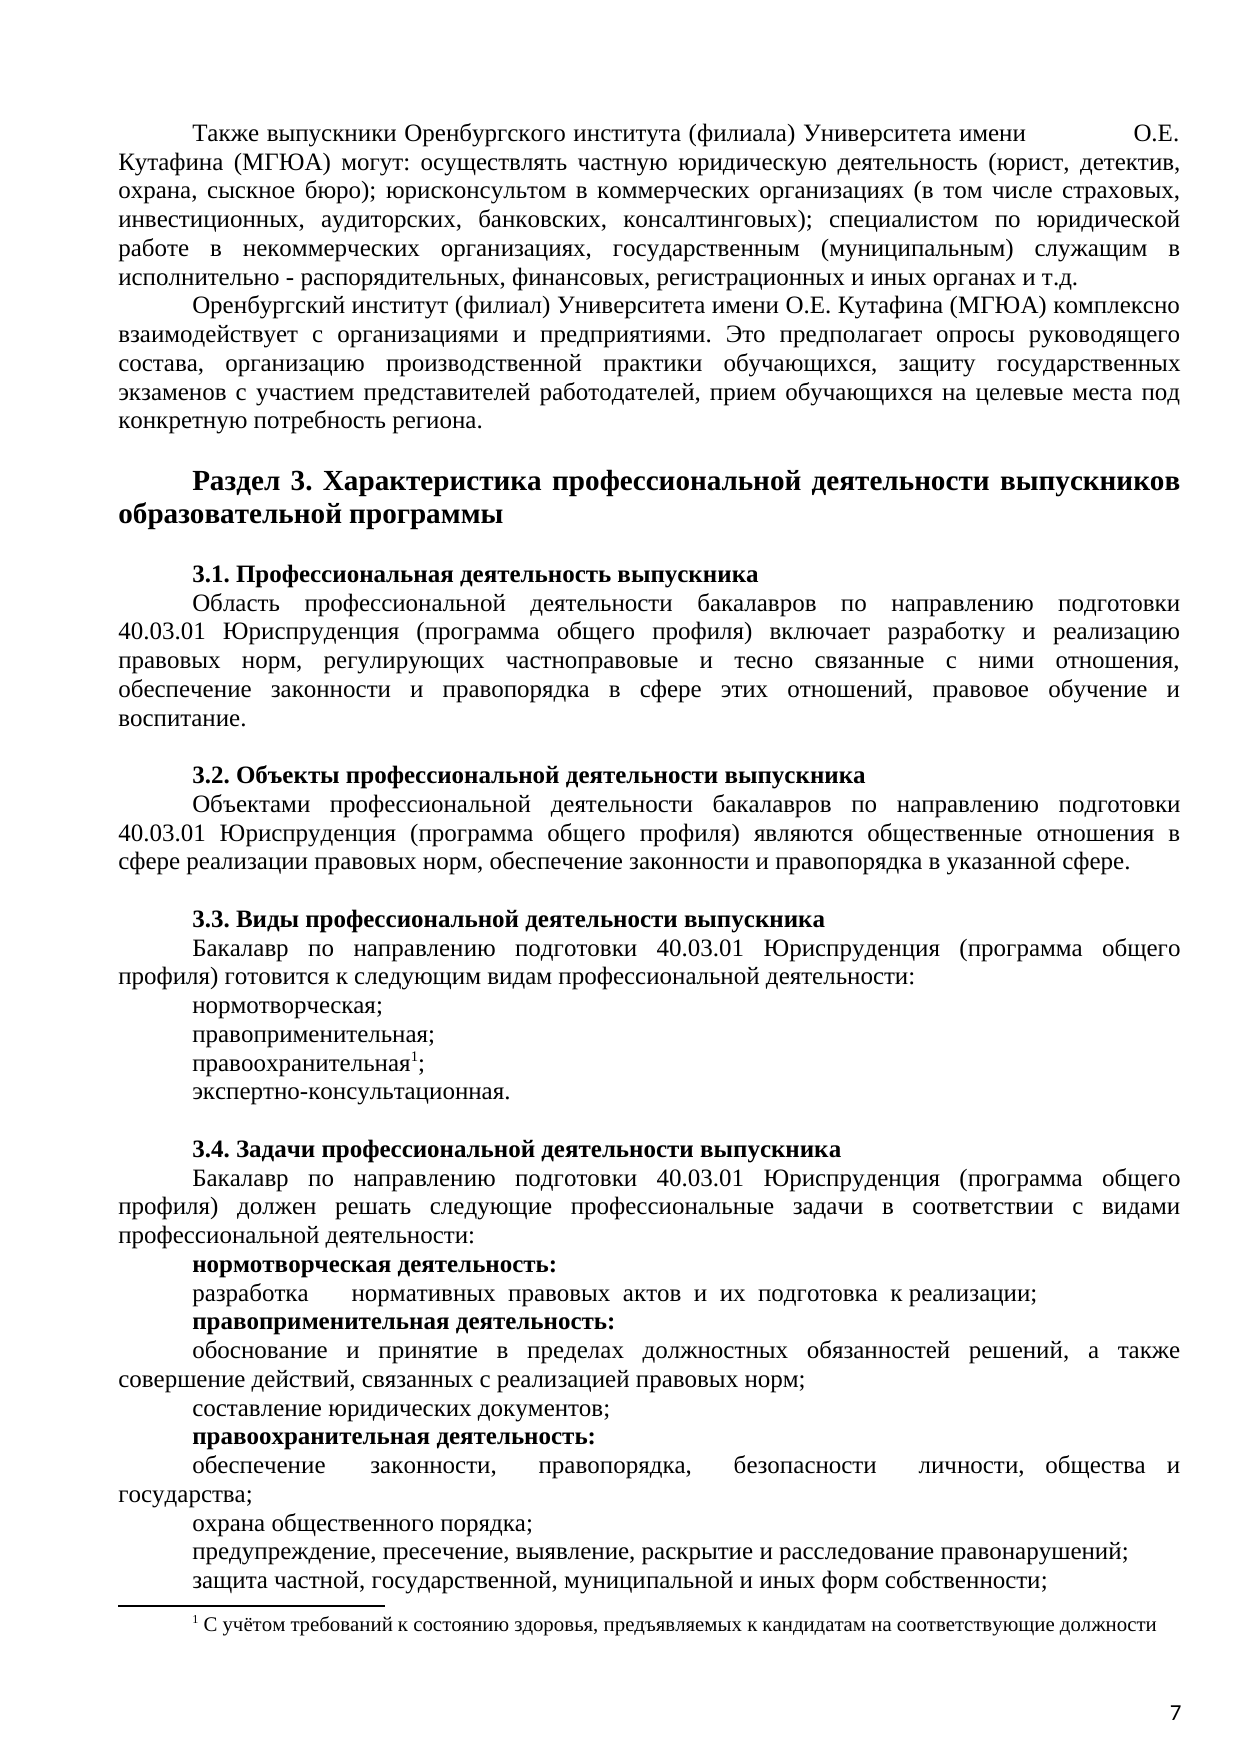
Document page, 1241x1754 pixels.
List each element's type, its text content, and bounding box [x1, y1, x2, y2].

text Раздел 3. Характеристика профессиональной деятельности выпускников образовательной программы [118, 463, 1181, 530]
text 3.4. Задачи профессиональной деятельности выпускника [118, 1134, 1181, 1163]
text Оренбургский институт (филиал) Университета имени О.Е. Кутафина (МГЮА) комплексно взаимодействует с организациями и предприятиями. Это предполагает опросы руководящего состава, организацию производственной практики обучающихся, защиту государственных экзаменов с участием представителей работодателей, прием обучающихся на целевые места под конкретную потребность региона. [118, 291, 1181, 434]
text предупреждение, пресечение, выявление, раскрытие и расследование правонарушений; [118, 1536, 1181, 1565]
text правоприменительная деятельность: [118, 1306, 1181, 1335]
text 3.3. Виды профессиональной деятельности выпускника [118, 904, 1181, 933]
text обеспечение законности, правопорядка, безопасности личности, общества и государства; [118, 1450, 1181, 1508]
text Область профессиональной деятельности бакалавров по направлению подготовки 40.03.01 Юриспруденция (программа общего профиля) включает разработку и реализацию правовых норм, регулирующих частноправовые и тесно связанные с ними отношения, обеспечение законности и правопорядка в сфере этих отношений, правовое обучение и воспитание. [118, 588, 1181, 731]
text охрана общественного порядка; [118, 1508, 1181, 1536]
text нормотворческая; [118, 990, 1181, 1019]
text экспертно-консультационная. [118, 1076, 1181, 1105]
text нормотворческая деятельность: [118, 1249, 1181, 1278]
text 3.1. Профессиональная деятельность выпускника [118, 559, 1181, 588]
text 3.2. Объекты профессиональной деятельности выпускника [118, 760, 1181, 789]
text разработка нормативных правовых актов и их подготовка к реализации; [118, 1278, 1181, 1306]
text правоохранительная деятельность: [118, 1421, 1181, 1450]
text Бакалавр по направлению подготовки 40.03.01 Юриспруденция (программа общего профиля) должен решать следующие профессиональные задачи в соответствии с видами профессиональной деятельности: [118, 1163, 1181, 1249]
text защита частной, государственной, муниципальной и иных форм собственности; [118, 1565, 1181, 1594]
text обоснование и принятие в пределах должностных обязанностей решений, а также совершение действий, связанных с реализацией правовых норм; [118, 1335, 1181, 1393]
text правоохранительная; [118, 1048, 1181, 1076]
text Объектами профессиональной деятельности бакалавров по направлению подготовки 40.03.01 Юриспруденция (программа общего профиля) являются общественные отношения в сфере реализации правовых норм, обеспечение законности и правопорядка в указанной сфере. [118, 789, 1181, 875]
text составление юридических документов; [118, 1393, 1181, 1421]
text правоприменительная; [118, 1019, 1181, 1048]
text Также выпускники Оренбургского института (филиала) Университета имени О.Е. Кутафина (МГЮА) могут: осуществлять частную юридическую деятельность (юрист, детектив, охрана, сыскное бюро); юрисконсультом в коммерческих организациях (в том числе страховых, инвестиционных, аудиторских, банковских, консалтинговых); специалистом по юридической работе в некоммерческих организациях, государственным (муниципальным) служащим в исполнительно - распорядительных, финансовых, регистрационных и иных органах и т.д. [118, 118, 1181, 291]
text Бакалавр по направлению подготовки 40.03.01 Юриспруденция (программа общего профиля) готовится к следующим видам профессиональной деятельности: [118, 933, 1181, 990]
